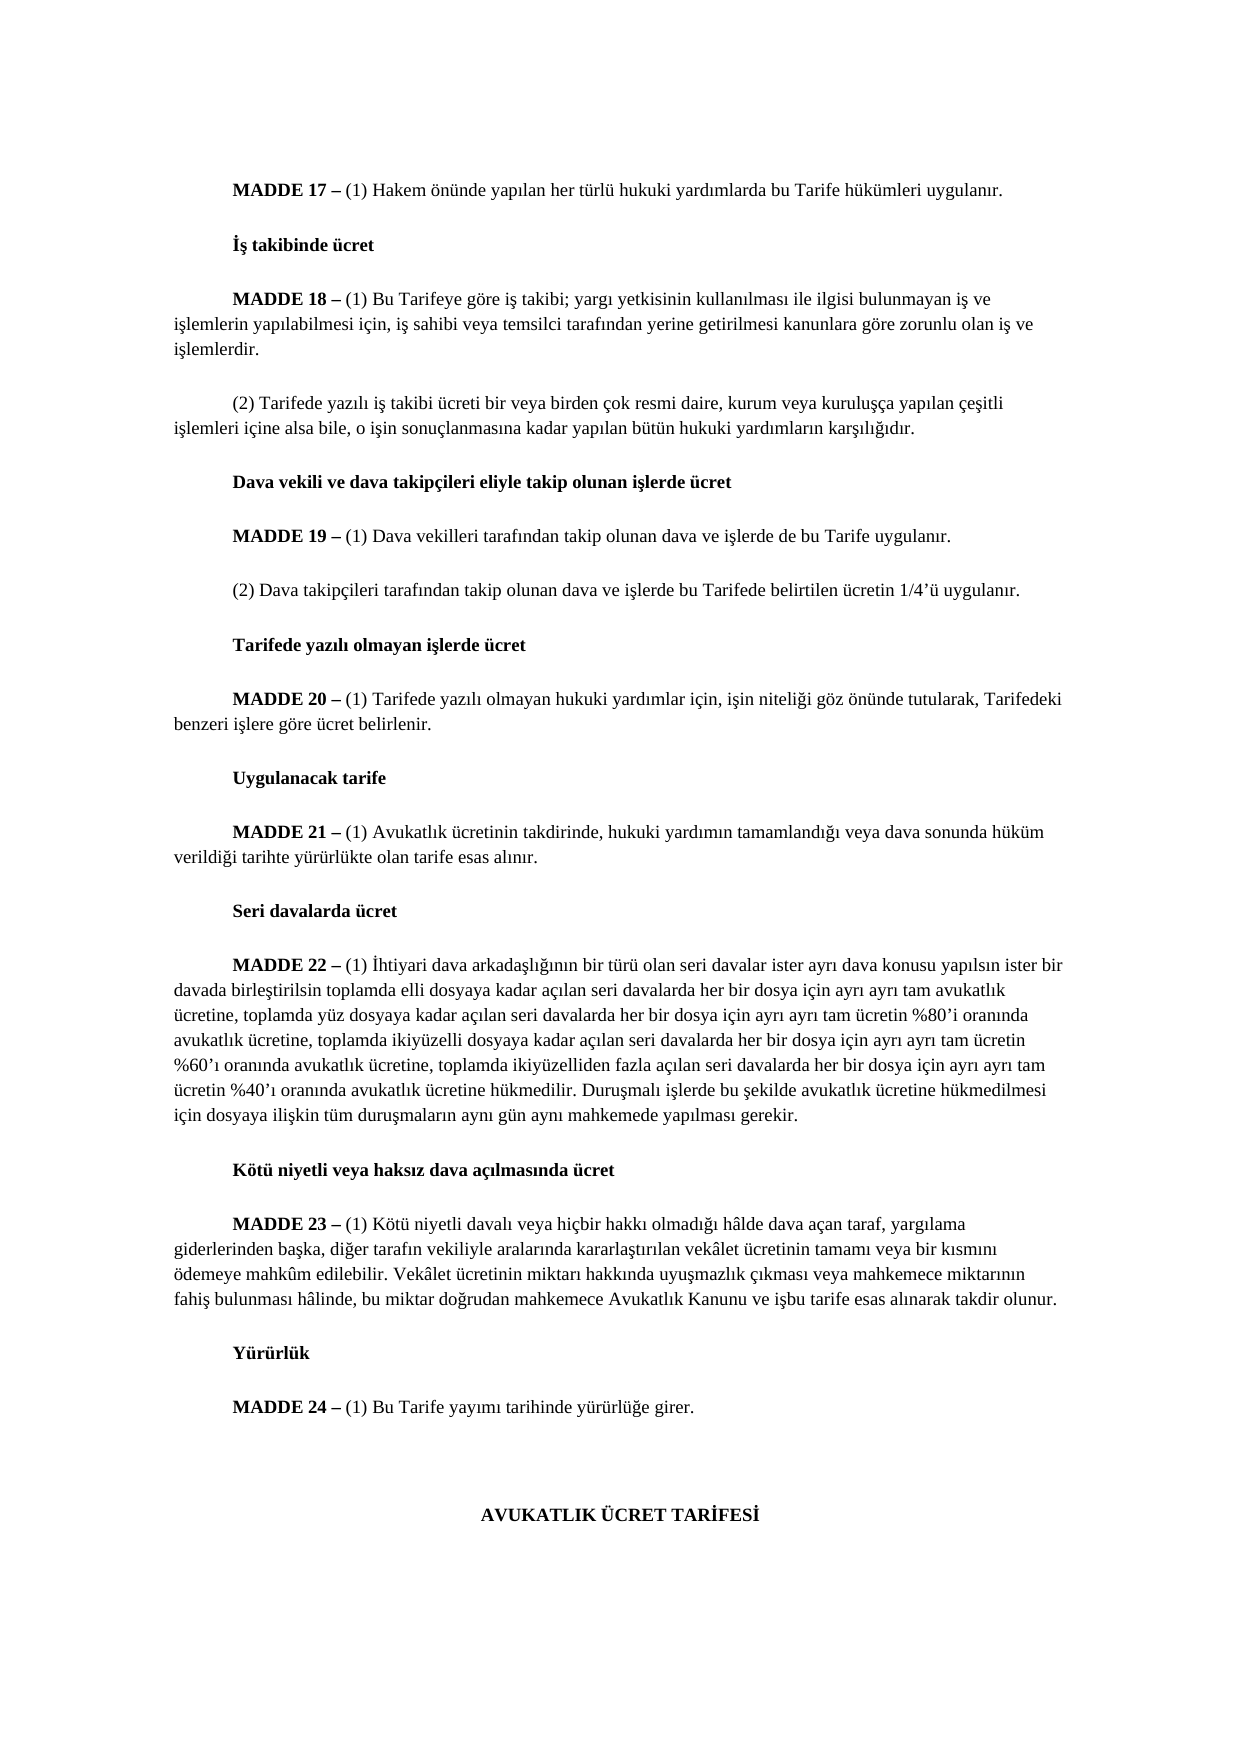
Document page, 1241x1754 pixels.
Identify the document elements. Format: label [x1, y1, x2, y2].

table_header [148, 148, 1093, 1556]
